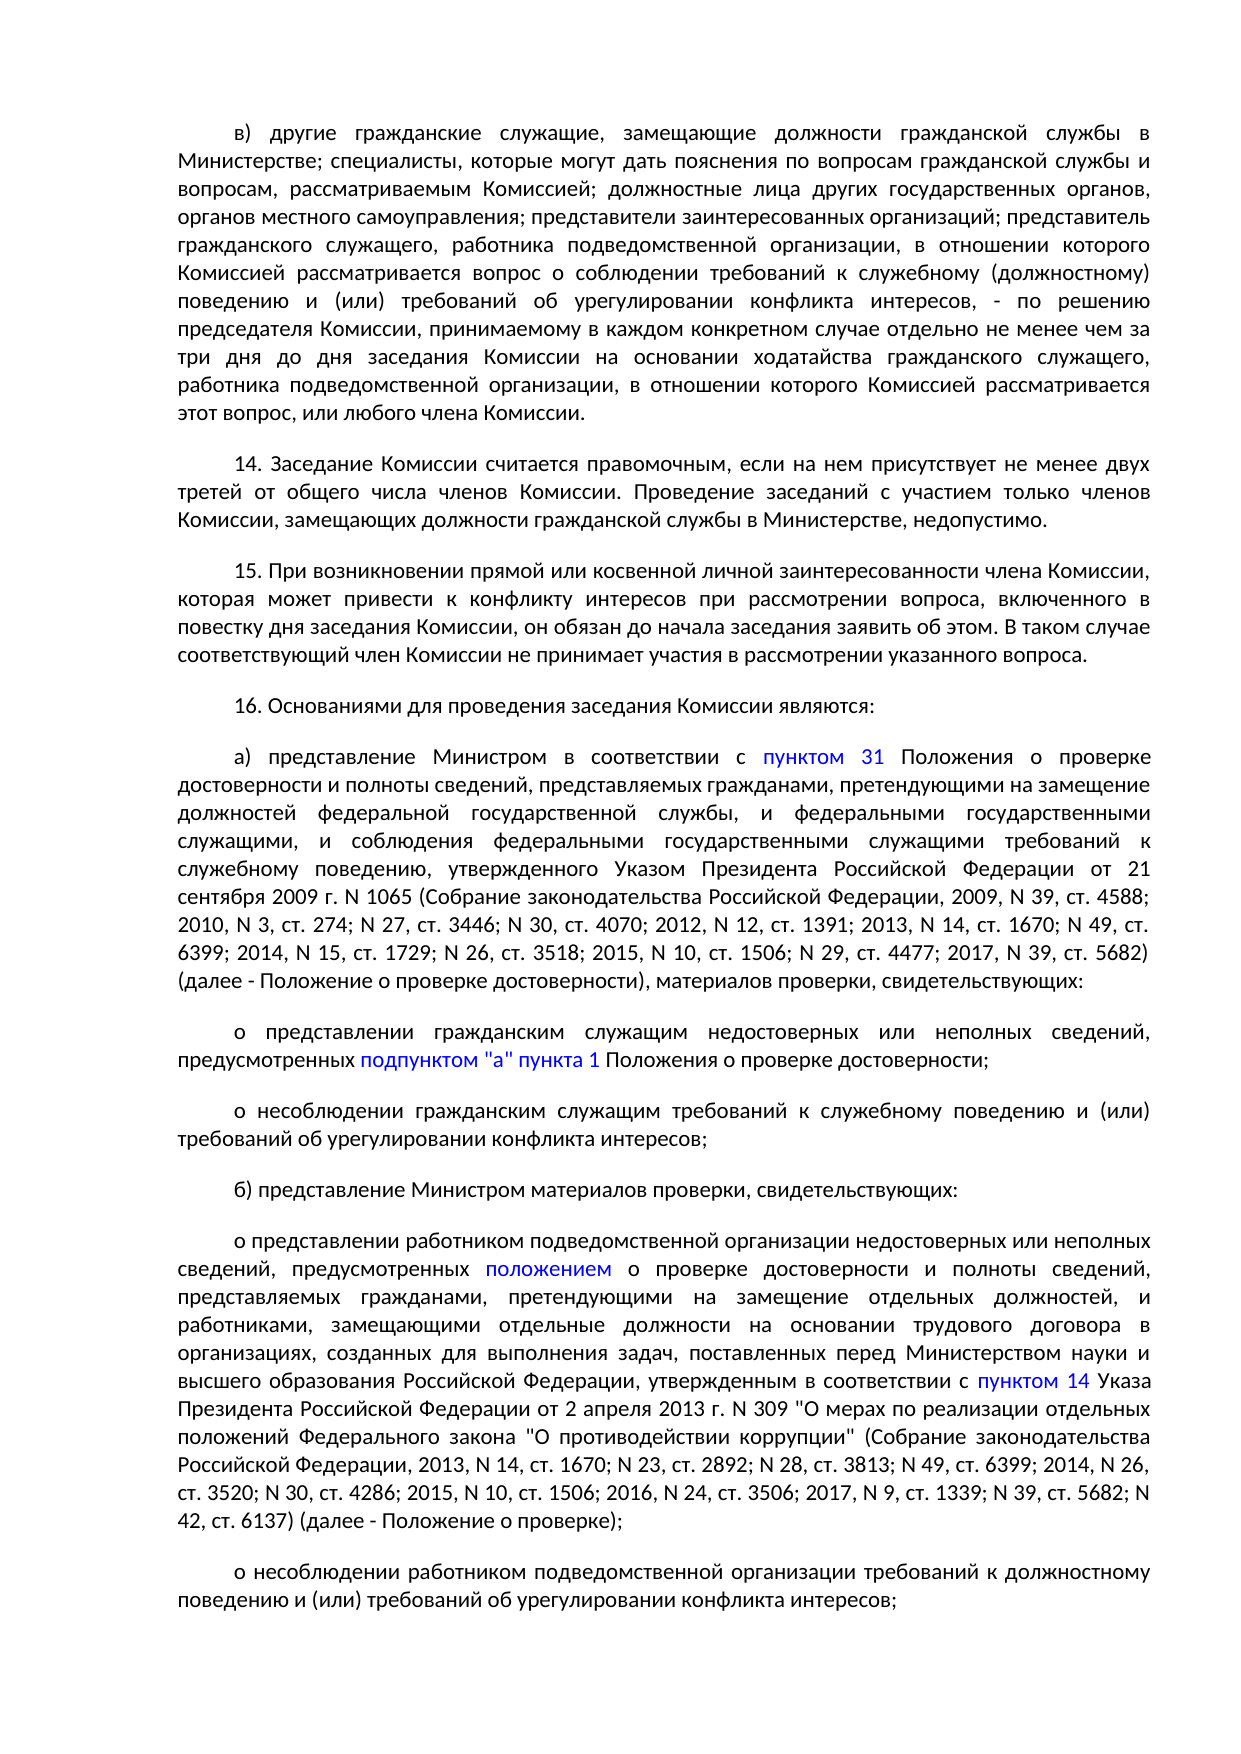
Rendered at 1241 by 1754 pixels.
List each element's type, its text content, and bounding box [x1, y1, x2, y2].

text о представлении работником подведомственной организации недостоверных или неполных сведений, предусмотренных положением о проверке достоверности и полноты сведений, представляемых гражданами, претендующими на замещение отдельных должностей, и работниками, замещающими отдельные должности на основании трудового договора в организациях, созданных для выполнения задач, поставленных перед Министерством науки и высшего образования Российской Федерации, утвержденным в соответствии с пунктом 14 Указа Президента Российской Федерации от 2 апреля 2013 г. N 309 "О мерах по реализации отдельных положений Федерального закона "О противодействии коррупции" (Собрание законодательства Российской Федерации, 2013, N 14, ст. 1670; N 23, ст. 2892; N 28, ст. 3813; N 49, ст. 6399; 2014, N 26, ст. 3520; N 30, ст. 4286; 2015, N 10, ст. 1506; 2016, N 24, ст. 3506; 2017, N 9, ст. 1339; N 39, ст. 5682; N 42, ст. 6137) (далее - Положение о проверке); [177, 1226, 1152, 1534]
text о представлении гражданским служащим недостоверных или неполных сведений, предусмотренных подпунктом "а" пункта 1 Положения о проверке достоверности; [177, 1017, 1152, 1073]
text а) представление Министром в соответствии с пунктом 31 Положения о проверке достоверности и полноты сведений, представляемых гражданами, претендующими на замещение должностей федеральной государственной службы, и федеральными государственными служащими, и соблюдения федеральными государственными служащими требований к служебному поведению, утвержденного Указом Президента Российской Федерации от 21 сентября 2009 г. N 1065 (Собрание законодательства Российской Федерации, 2009, N 39, ст. 4588; 2010, N 3, ст. 274; N 27, ст. 3446; N 30, ст. 4070; 2012, N 12, ст. 1391; 2013, N 14, ст. 1670; N 49, ст. 6399; 2014, N 15, ст. 1729; N 26, ст. 3518; 2015, N 10, ст. 1506; N 29, ст. 4477; 2017, N 39, ст. 5682) (далее - Положение о проверке достоверности), материалов проверки, свидетельствующих: [177, 742, 1152, 994]
text 16. Основаниями для проведения заседания Комиссии являются: [177, 691, 1152, 719]
text о несоблюдении работником подведомственной организации требований к должностному поведению и (или) требований об урегулировании конфликта интересов; [177, 1557, 1152, 1613]
text о несоблюдении гражданским служащим требований к служебному поведению и (или) требований об урегулировании конфликта интересов; [177, 1096, 1152, 1152]
text 15. При возникновении прямой или косвенной личной заинтересованности члена Комиссии, которая может привести к конфликту интересов при рассмотрении вопроса, включенного в повестку дня заседания Комиссии, он обязан до начала заседания заявить об этом. В таком случае соответствующий член Комиссии не принимает участия в рассмотрении указанного вопроса. [177, 556, 1152, 668]
text 14. Заседание Комиссии считается правомочным, если на нем присутствует не менее двух третей от общего числа членов Комиссии. Проведение заседаний с участием только членов Комиссии, замещающих должности гражданской службы в Министерстве, недопустимо. [177, 449, 1152, 533]
text в) другие гражданские служащие, замещающие должности гражданской службы в Министерстве; специалисты, которые могут дать пояснения по вопросам гражданской службы и вопросам, рассматриваемым Комиссией; должностные лица других государственных органов, органов местного самоуправления; представители заинтересованных организаций; представитель гражданского служащего, работника подведомственной организации, в отношении которого Комиссией рассматривается вопрос о соблюдении требований к служебному (должностному) поведению и (или) требований об урегулировании конфликта интересов, - по решению председателя Комиссии, принимаемому в каждом конкретном случае отдельно не менее чем за три дня до дня заседания Комиссии на основании ходатайства гражданского служащего, работника подведомственной организации, в отношении которого Комиссией рассматривается этот вопрос, или любого члена Комиссии. [177, 118, 1152, 426]
text б) представление Министром материалов проверки, свидетельствующих: [177, 1175, 1152, 1203]
